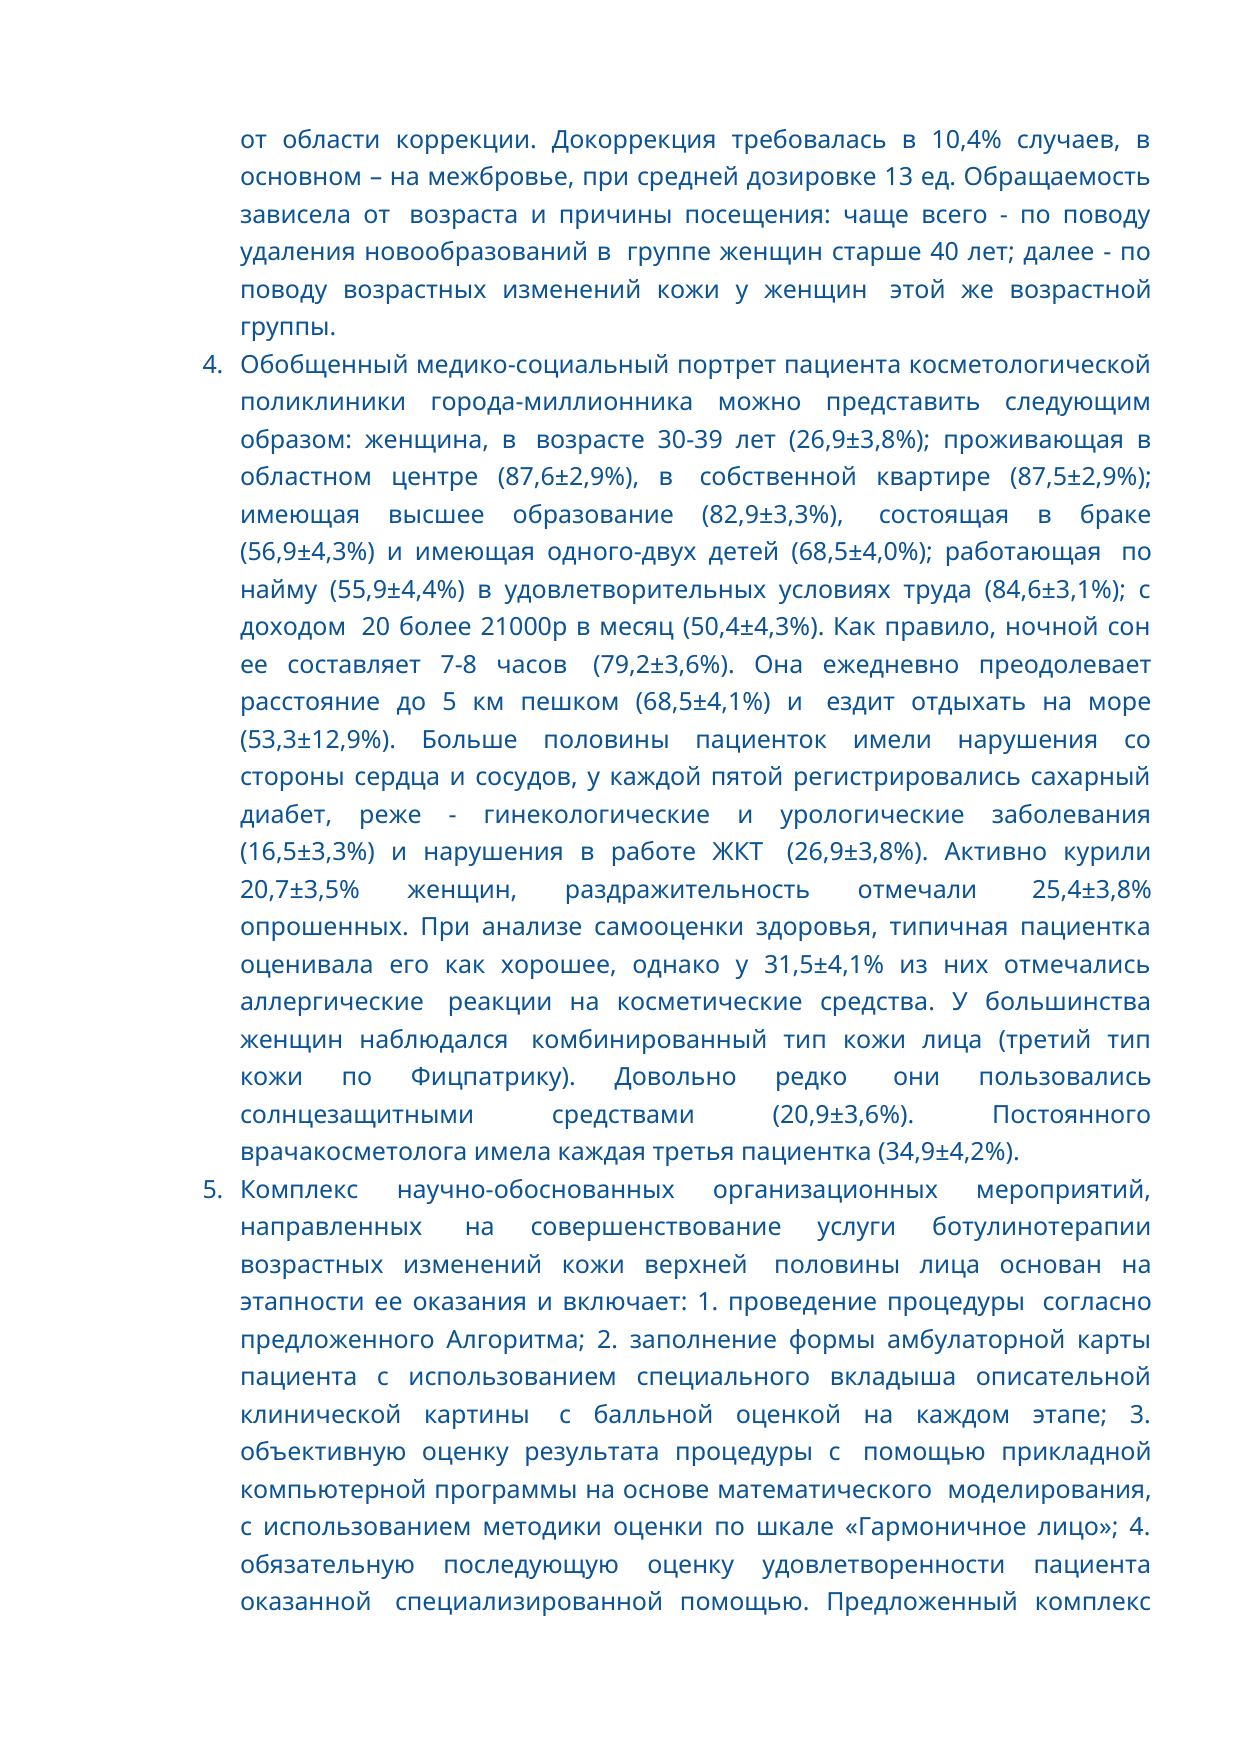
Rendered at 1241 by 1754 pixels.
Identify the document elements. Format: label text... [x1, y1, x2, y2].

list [202, 118, 1152, 343]
list Обобщенный медико-социальный портрет пациента косметологической поликлиники города-миллионника можно представить следующим образом: женщина, в возрасте 30-39 лет (26,9±3,8%); проживающая в областном центре (87,6±2,9%), в собственной квартире (87,5±2,9%); имеющая высшее образование (82,9±3,3%), состоящая в браке (56,9±4,3%) и имеющая одного-двух детей (68,5±4,0%); работающая по найму (55,9±4,4%) в удовлетворительных условиях труда (84,6±3,1%); с доходом 20 более 21000р в месяц (50,4±4,3%). Как правило, ночной сон ее составляет 7-8 часов (79,2±3,6%). Она ежедневно преодолевает расстояние до 5 км пешком (68,5±4,1%) и ездит отдыхать на море (53,3±12,9%). Больше половины пациенток имели нарушения со стороны сердца и сосудов, у каждой пятой регистрировались сахарный диабет, реже - гинекологические и урологические заболевания (16,5±3,3%) и нарушения в работе ЖКТ (26,9±3,8%). Активно курили 20,7±3,5% женщин, раздражительность отмечали 25,4±3,8% опрошенных. При анализе самооценки здоровья, типичная пациентка оценивала его как хорошее, однако у 31,5±4,1% из них отмечались аллергические реакции на косметические средства. У большинства женщин наблюдался комбинированный тип кожи лица (третий тип кожи по Фицпатрику). Довольно редко они пользовались солнцезащитными средствами (20,9±3,6%). Постоянного врачакосметолога имела каждая третья пациентка (34,9±4,2%). [202, 343, 1152, 1168]
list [202, 1168, 1152, 1618]
